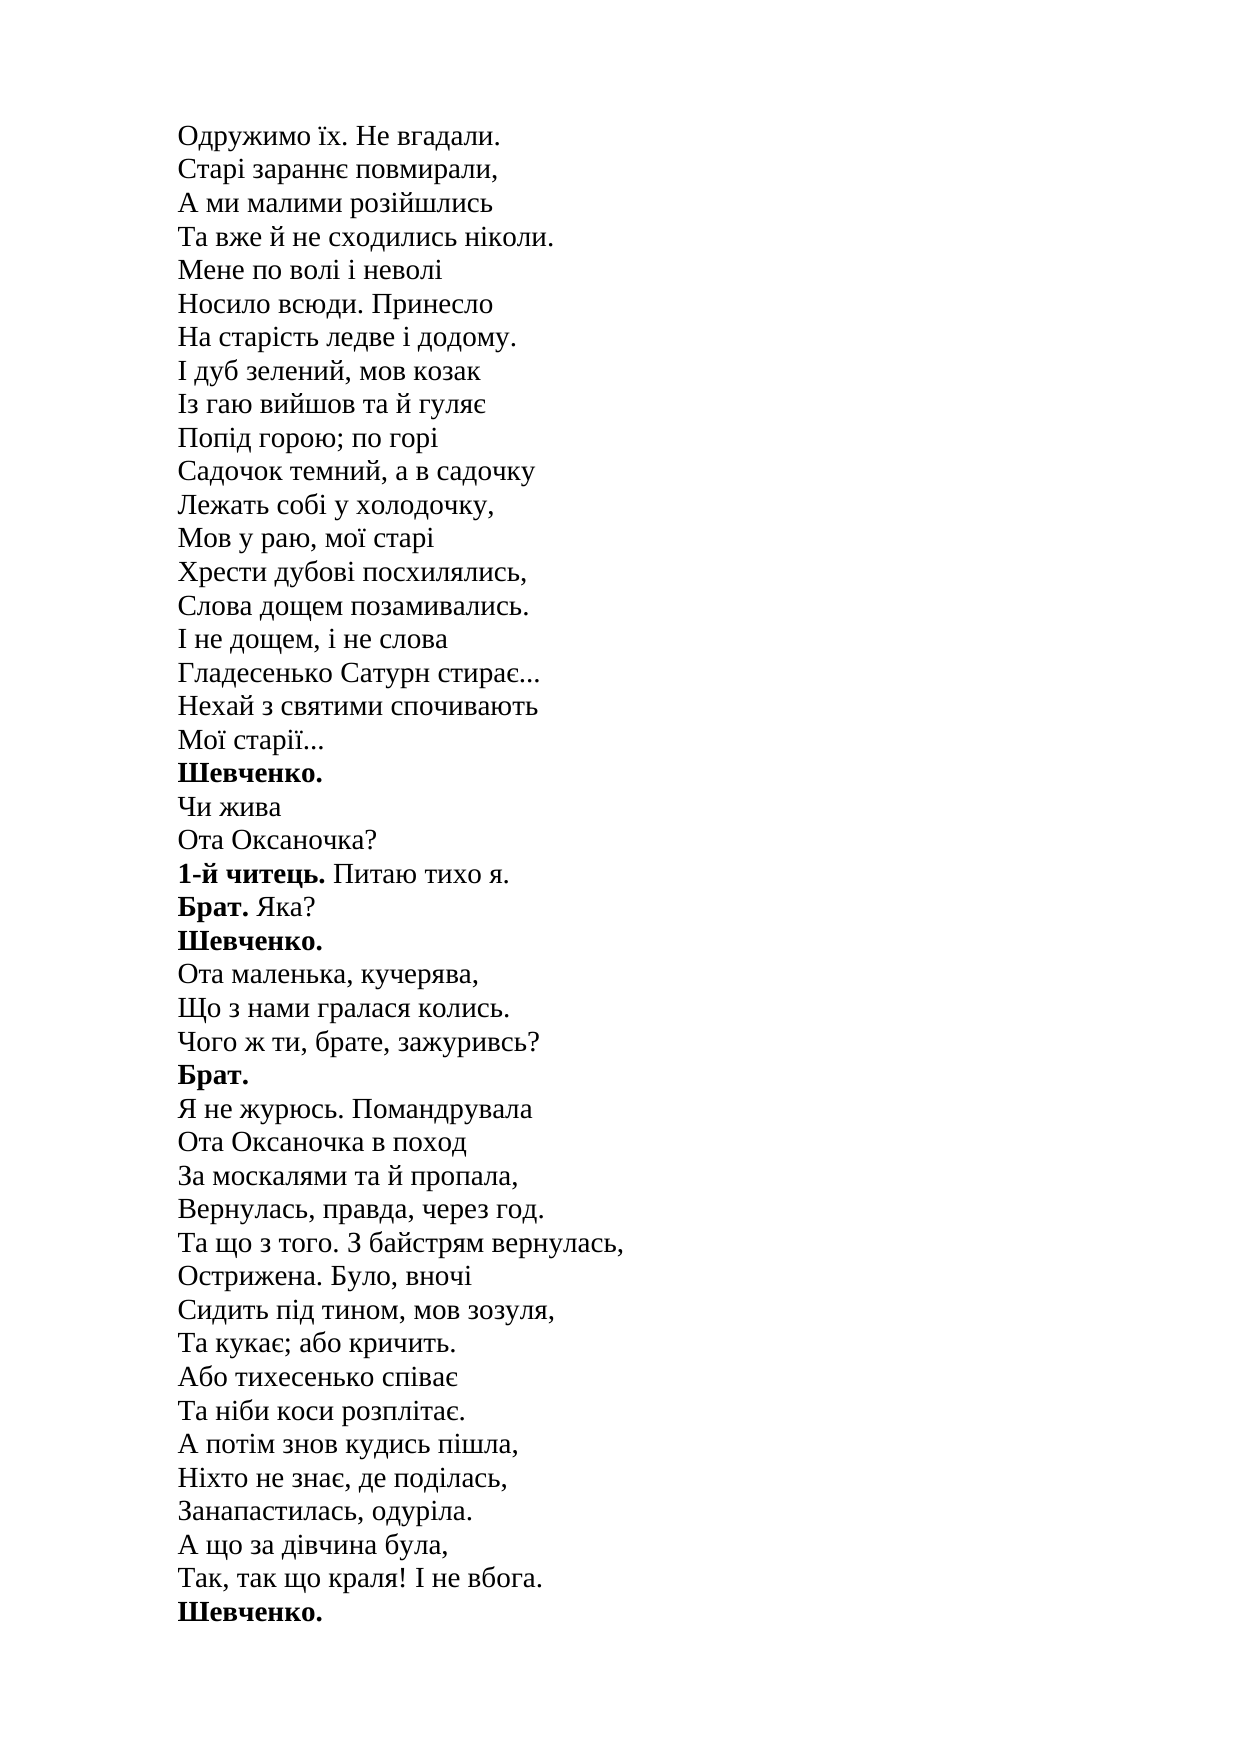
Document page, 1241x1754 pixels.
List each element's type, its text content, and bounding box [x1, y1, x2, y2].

text Брат. [177, 1057, 1152, 1091]
text Я не журюсь. Помандрувала [177, 1091, 1152, 1124]
text І не дощем, і не слова [177, 621, 1152, 655]
text Мов у раю, мої старі [177, 521, 1152, 554]
text Та вже й не сходились ніколи. [177, 219, 1152, 252]
text За москалями та й пропала, [177, 1158, 1152, 1191]
text Мої старії... [177, 722, 1152, 755]
text Вернулась, правда, через год. [177, 1191, 1152, 1225]
text Сидить під тином, мов зозуля, [177, 1292, 1152, 1326]
text Та кукає; або кричить. [177, 1326, 1152, 1359]
text Ота Оксаночка? [177, 822, 1152, 856]
text Слова дощем позамивались. [177, 588, 1152, 621]
text А потім знов кудись пішла, [177, 1426, 1152, 1460]
text Ота Оксаночка в поход [177, 1124, 1152, 1158]
text Із гаю вийшов та й гуляє [177, 386, 1152, 420]
text Шевченко. [177, 923, 1152, 957]
text Та ніби коси розплітає. [177, 1393, 1152, 1426]
text Гладесенько Сатурн стирає... [177, 655, 1152, 688]
text Старі зараннє повмирали, [177, 152, 1152, 185]
text Хрести дубові посхилялись, [177, 554, 1152, 588]
text Так, так що краля! І не вбога. [177, 1560, 1152, 1594]
text Лежать собі у холодочку, [177, 487, 1152, 521]
text 1-й читець. Питаю тихо я. [177, 856, 1152, 889]
text Носило всюди. Принесло [177, 286, 1152, 319]
text Острижена. Було, вночі [177, 1258, 1152, 1292]
text А ми малими розійшлись [177, 185, 1152, 219]
text Ота маленька, кучерява, [177, 957, 1152, 990]
text Ніхто не знає, де поділась, [177, 1460, 1152, 1493]
text Одружимо їх. Не вгадали. [177, 118, 1152, 152]
text Шевченко. [177, 755, 1152, 789]
text На старість ледве і додому. [177, 319, 1152, 353]
text Та що з того. З байстрям вернулась, [177, 1225, 1152, 1258]
text Чи жива [177, 789, 1152, 822]
text Брат. Яка? [177, 889, 1152, 923]
text Попід горою; по горі [177, 420, 1152, 453]
text Мене по волі і неволі [177, 252, 1152, 286]
text Що з нами гралася колись. [177, 990, 1152, 1024]
text Занапастилась, одуріла. [177, 1493, 1152, 1527]
text Шевченко. [177, 1594, 1152, 1627]
text Чого ж ти, брате, зажуривсь? [177, 1024, 1152, 1057]
text Або тихесенько співає [177, 1359, 1152, 1393]
text А що за дівчина була, [177, 1527, 1152, 1560]
text Садочок темний, а в садочку [177, 453, 1152, 487]
text Нехай з святими спочивають [177, 688, 1152, 722]
text І дуб зелений, мов козак [177, 353, 1152, 386]
